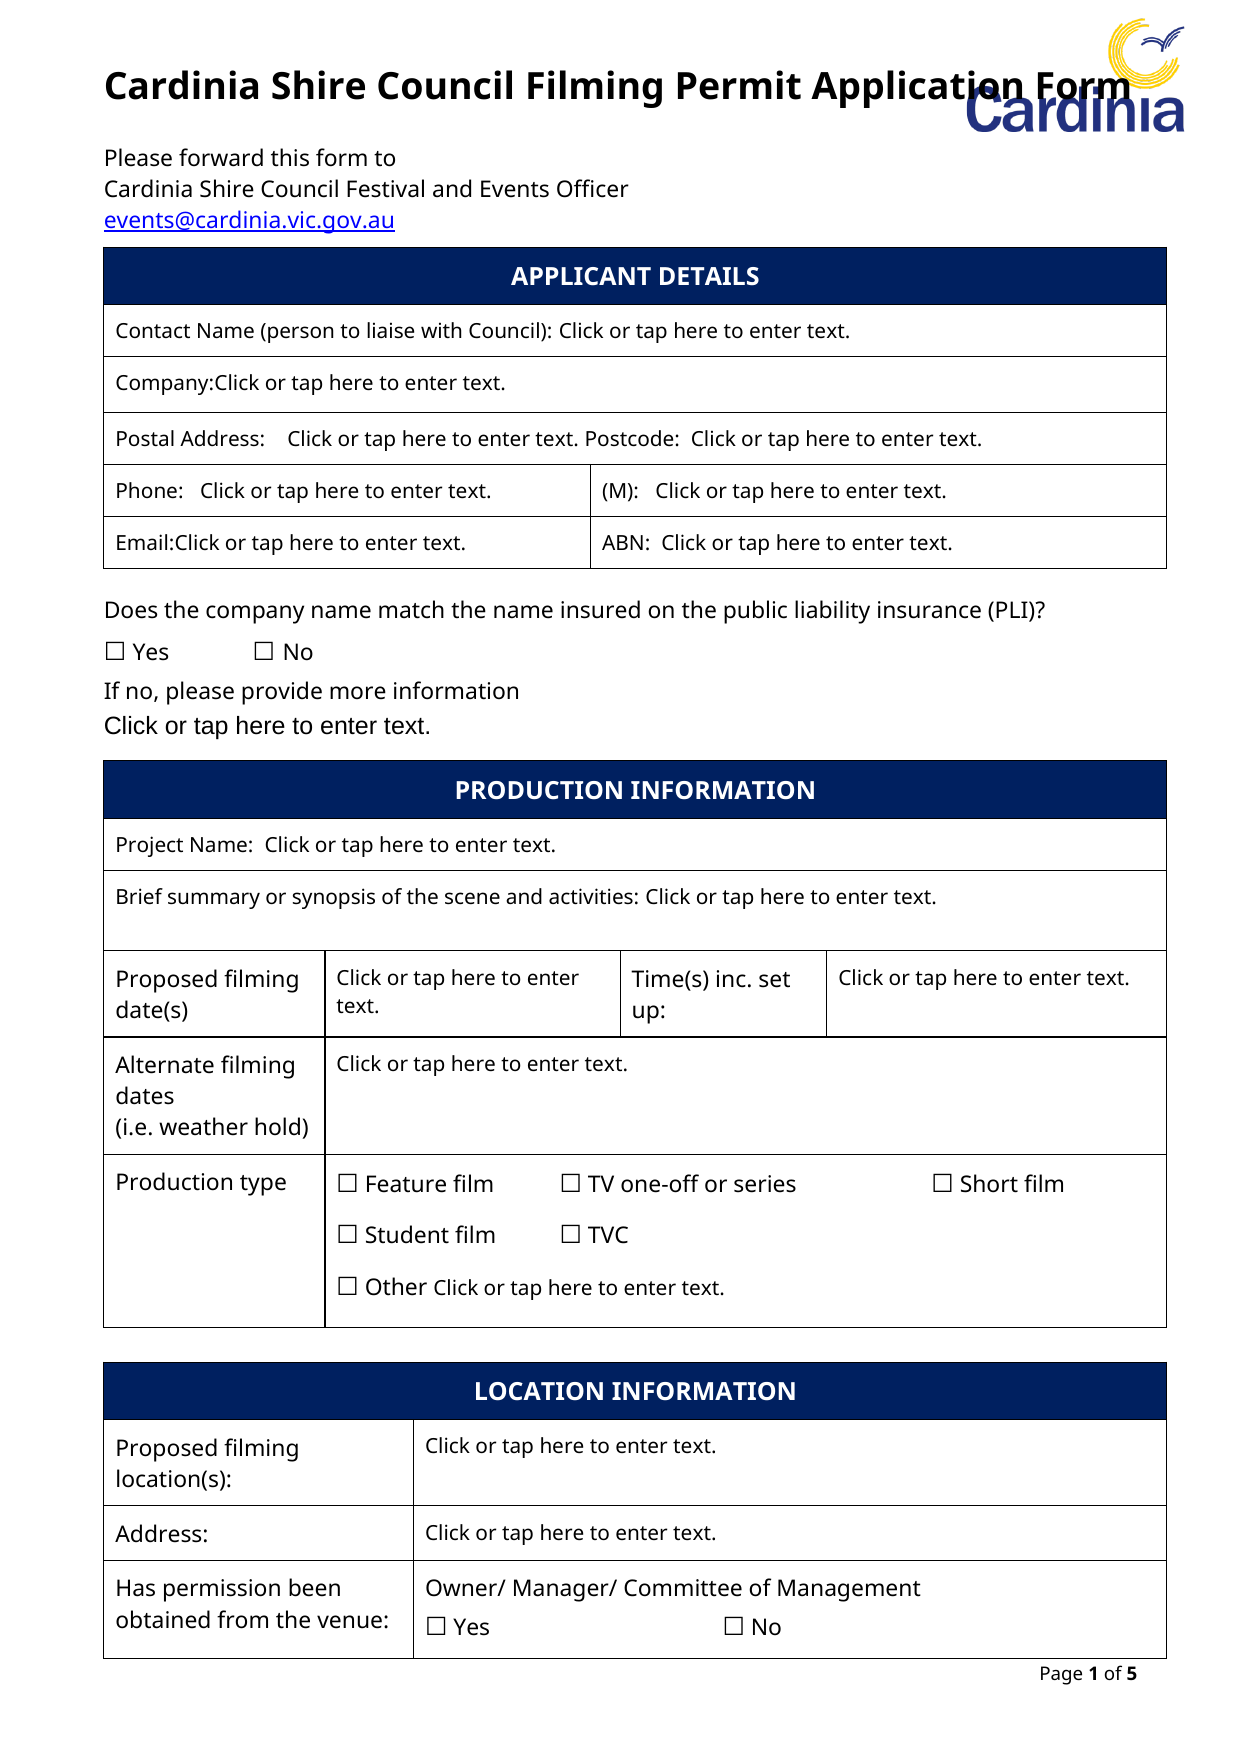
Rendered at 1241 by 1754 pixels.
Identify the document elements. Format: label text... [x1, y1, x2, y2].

text Please forward this form to [103, 141, 1137, 173]
table_cell Postal Address: Postcode: [104, 413, 1166, 464]
table_cell Production type [104, 1155, 324, 1327]
table_cell Brief summary or synopsis of the scene and activities: [104, 871, 1166, 950]
table_cell Company: [104, 357, 1166, 412]
text Yes No [103, 629, 1137, 669]
text Cardinia Shire Council Festival and Events Officer [103, 173, 1137, 204]
table_cell Owner/ Manager/ Committee of Management Yes No [414, 1561, 1166, 1657]
table_cell Proposed filming location(s): [104, 1420, 413, 1505]
table_header LOCATION INFORMATION [104, 1363, 1166, 1419]
picture [966, 14, 1189, 132]
table_cell Feature film TV one-off or series Short film Student film TVC Other [326, 1155, 1166, 1327]
table_header APPLICANT DETAILS [104, 248, 1166, 304]
table_cell (M): [591, 465, 1166, 516]
text events@cardinia.vic.gov.au [103, 204, 1137, 235]
table_cell Alternate filming dates (i.e. weather hold) [104, 1038, 324, 1154]
table_cell Time(s) inc. set up: [621, 951, 826, 1036]
table_cell Address: [104, 1506, 413, 1560]
table_header PRODUCTION INFORMATION [104, 761, 1166, 818]
table_cell Email: [104, 517, 590, 568]
text If no, please provide more information [103, 675, 1137, 706]
table_cell [326, 1038, 1166, 1154]
table_cell Contact Name (person to liaise with Council): [104, 305, 1166, 356]
table_cell Has permission been obtained from the venue: [104, 1561, 413, 1657]
table_cell Project Name: [104, 819, 1166, 870]
table_cell ABN: [591, 517, 1166, 568]
table_cell Phone: [104, 465, 590, 516]
table_cell Proposed filming date(s) [104, 951, 324, 1036]
text Does the company name match the name insured on the public liability insurance (PLI)? [103, 594, 1137, 625]
